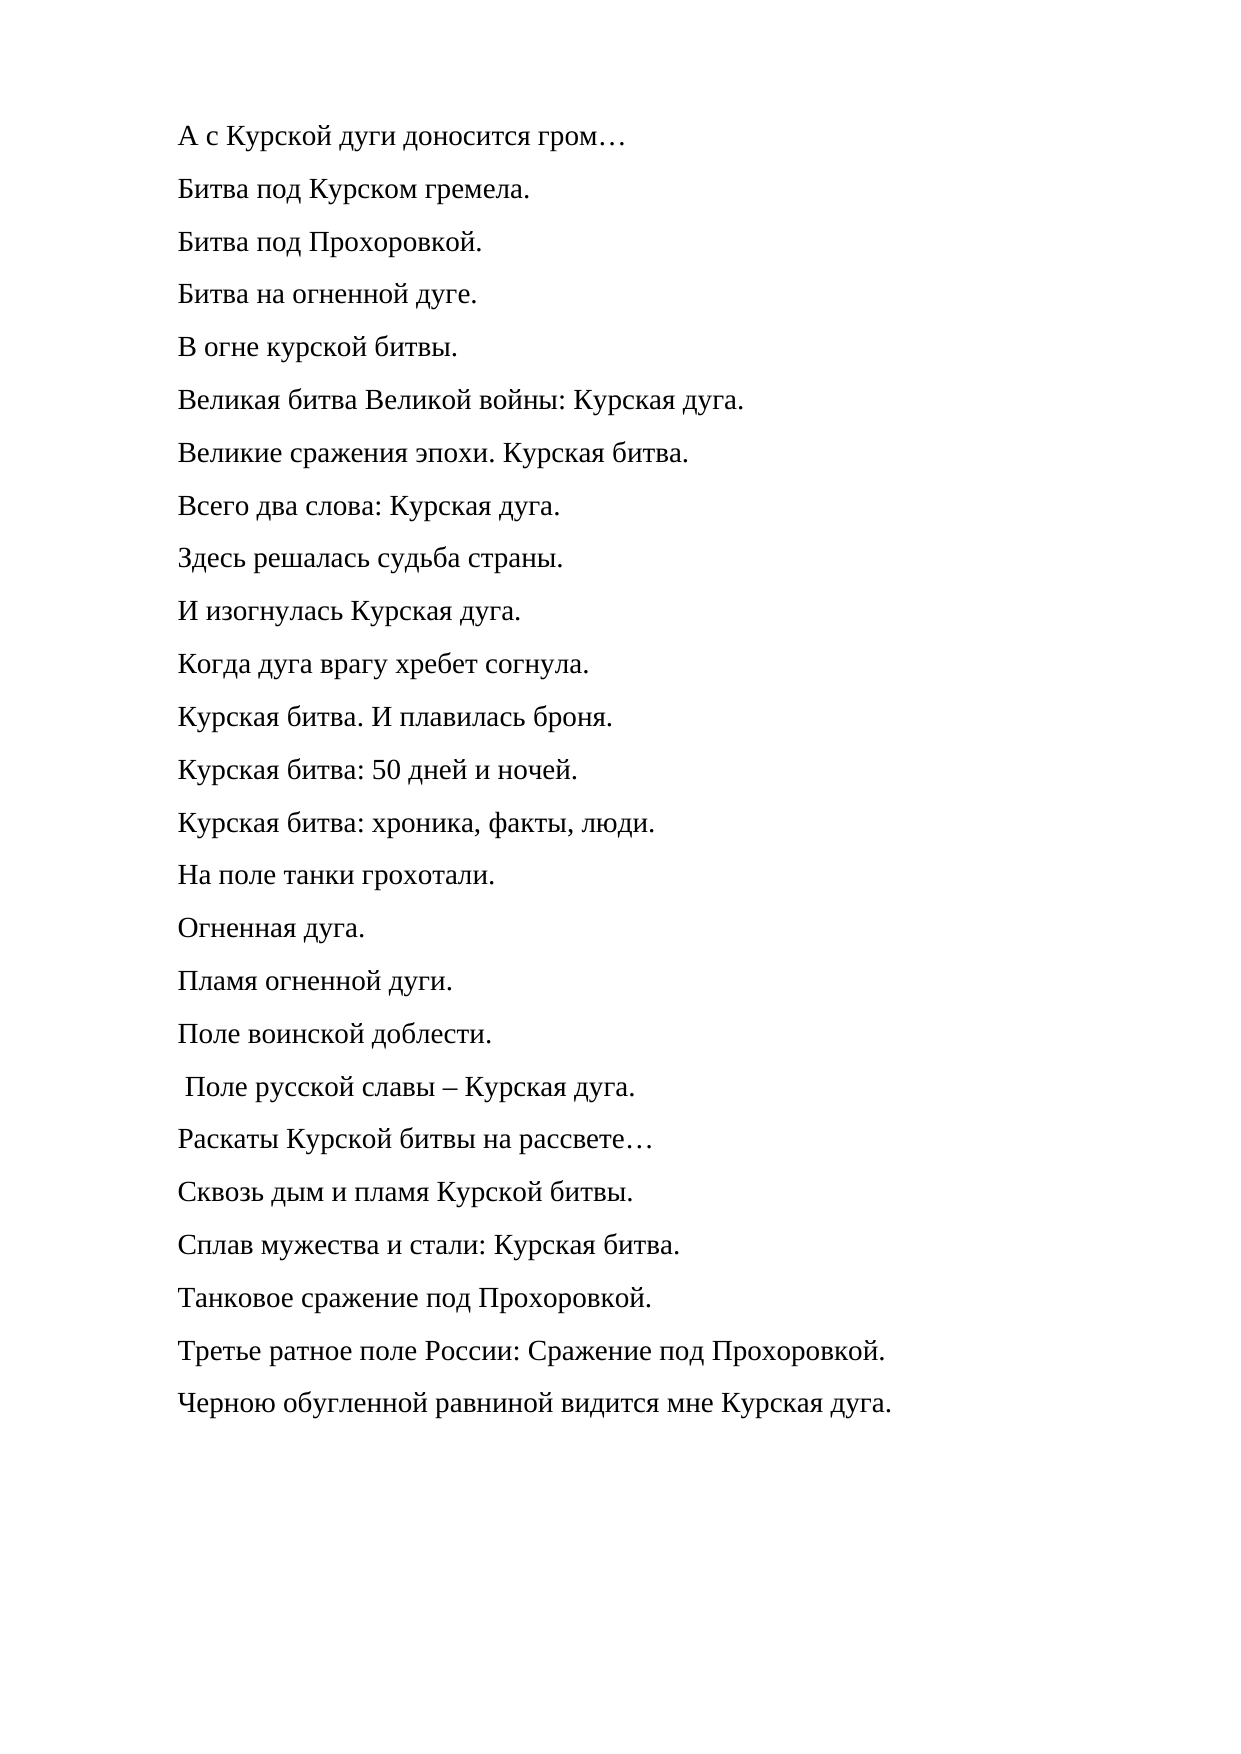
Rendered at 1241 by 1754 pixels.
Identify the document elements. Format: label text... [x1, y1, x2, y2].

text Поле воинской доблести. [177, 1016, 1152, 1049]
text А с Курской дуги доносится гром… [177, 118, 1152, 152]
text Третье ратное поле России: Сражение под Прохоровкой. [177, 1333, 1152, 1366]
text Всего два слова: Курская дуга. [177, 488, 1152, 521]
text Раскаты Курской битвы на рассвете… [177, 1122, 1152, 1155]
text Сквозь дым и пламя Курской битвы. [177, 1174, 1152, 1208]
text Курская битва: 50 дней и ночей. [177, 752, 1152, 785]
text Сплав мужества и стали: Курская битва. [177, 1227, 1152, 1261]
text В огне курской битвы. [177, 329, 1152, 363]
text Танковое сражение под Прохоровкой. [177, 1280, 1152, 1313]
text Пламя огненной дуги. [177, 963, 1152, 997]
text Огненная дуга. [177, 910, 1152, 944]
text Курская битва. И плавилась броня. [177, 699, 1152, 733]
text Битва на огненной дуге. [177, 277, 1152, 310]
text Поле русской славы – Курская дуга. [177, 1069, 1152, 1102]
text Битва под Курском гремела. [177, 171, 1152, 204]
text Черною обугленной равниной видится мне Курская дуга. [177, 1386, 1152, 1419]
text Когда дуга врагу хребет согнула. [177, 646, 1152, 680]
text Курская битва: хроника, факты, люди. [177, 805, 1152, 838]
text Здесь решалась судьба страны. [177, 541, 1152, 574]
text Битва под Прохоровкой. [177, 224, 1152, 257]
text Великие сражения эпохи. Курская битва. [177, 435, 1152, 468]
text И изогнулась Курская дуга. [177, 593, 1152, 627]
text На поле танки грохотали. [177, 857, 1152, 891]
text Великая битва Великой войны: Курская дуга. [177, 382, 1152, 416]
